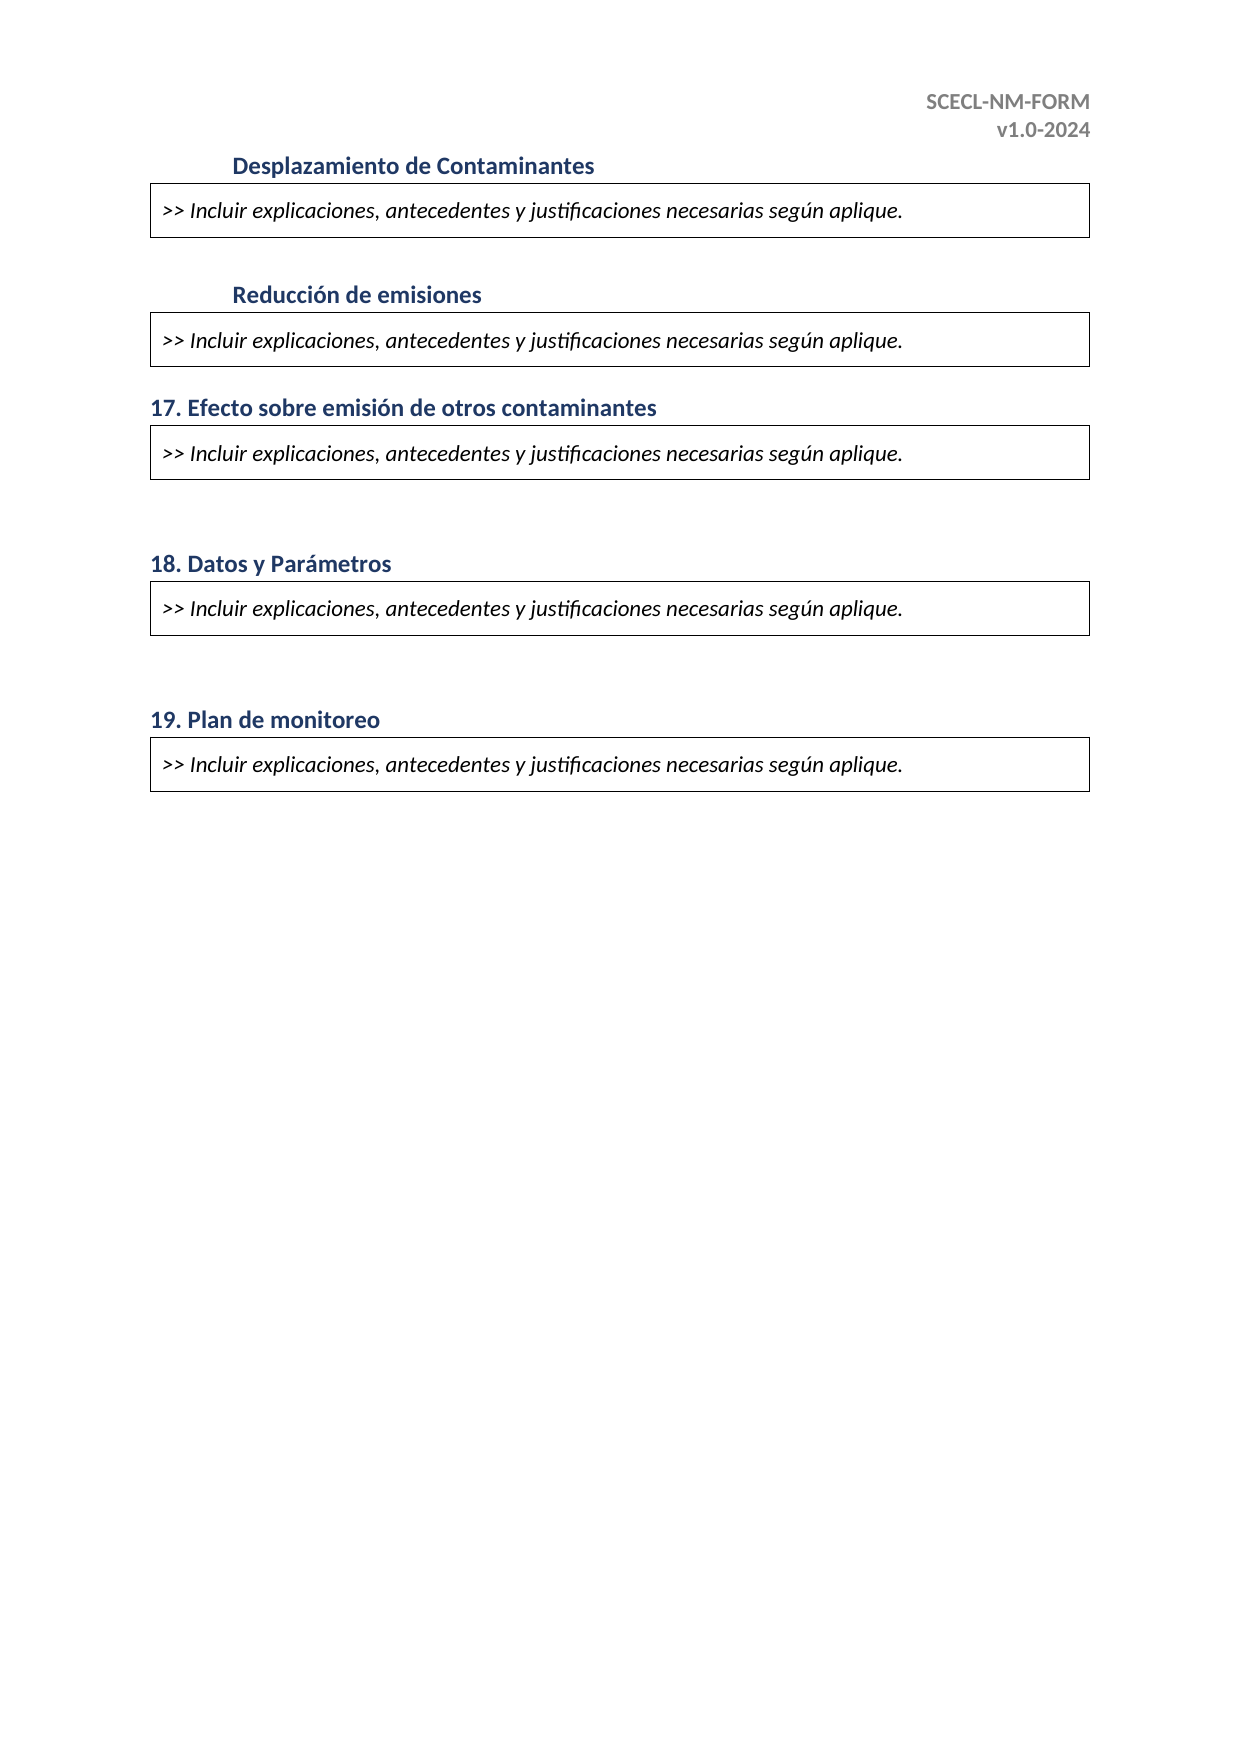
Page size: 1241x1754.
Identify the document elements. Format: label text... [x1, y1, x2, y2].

table_header >> Incluir explicaciones, antecedentes y justificaciones necesarias según aplique. [151, 738, 1089, 791]
table_header >> Incluir explicaciones, antecedentes y justificaciones necesarias según aplique. [151, 426, 1089, 479]
subtitle Reducción de emisiones [232, 279, 1090, 310]
subtitle Datos y Parámetros [150, 548, 1090, 578]
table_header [151, 184, 1089, 237]
table_header >> Incluir explicaciones, antecedentes y justificaciones necesarias según aplique. [151, 582, 1089, 635]
subtitle Efecto sobre emisión de otros contaminantes [150, 392, 1090, 423]
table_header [151, 313, 1089, 366]
subtitle Desplazamiento de Contaminantes [232, 150, 1090, 181]
subtitle Plan de monitoreo [150, 704, 1090, 734]
